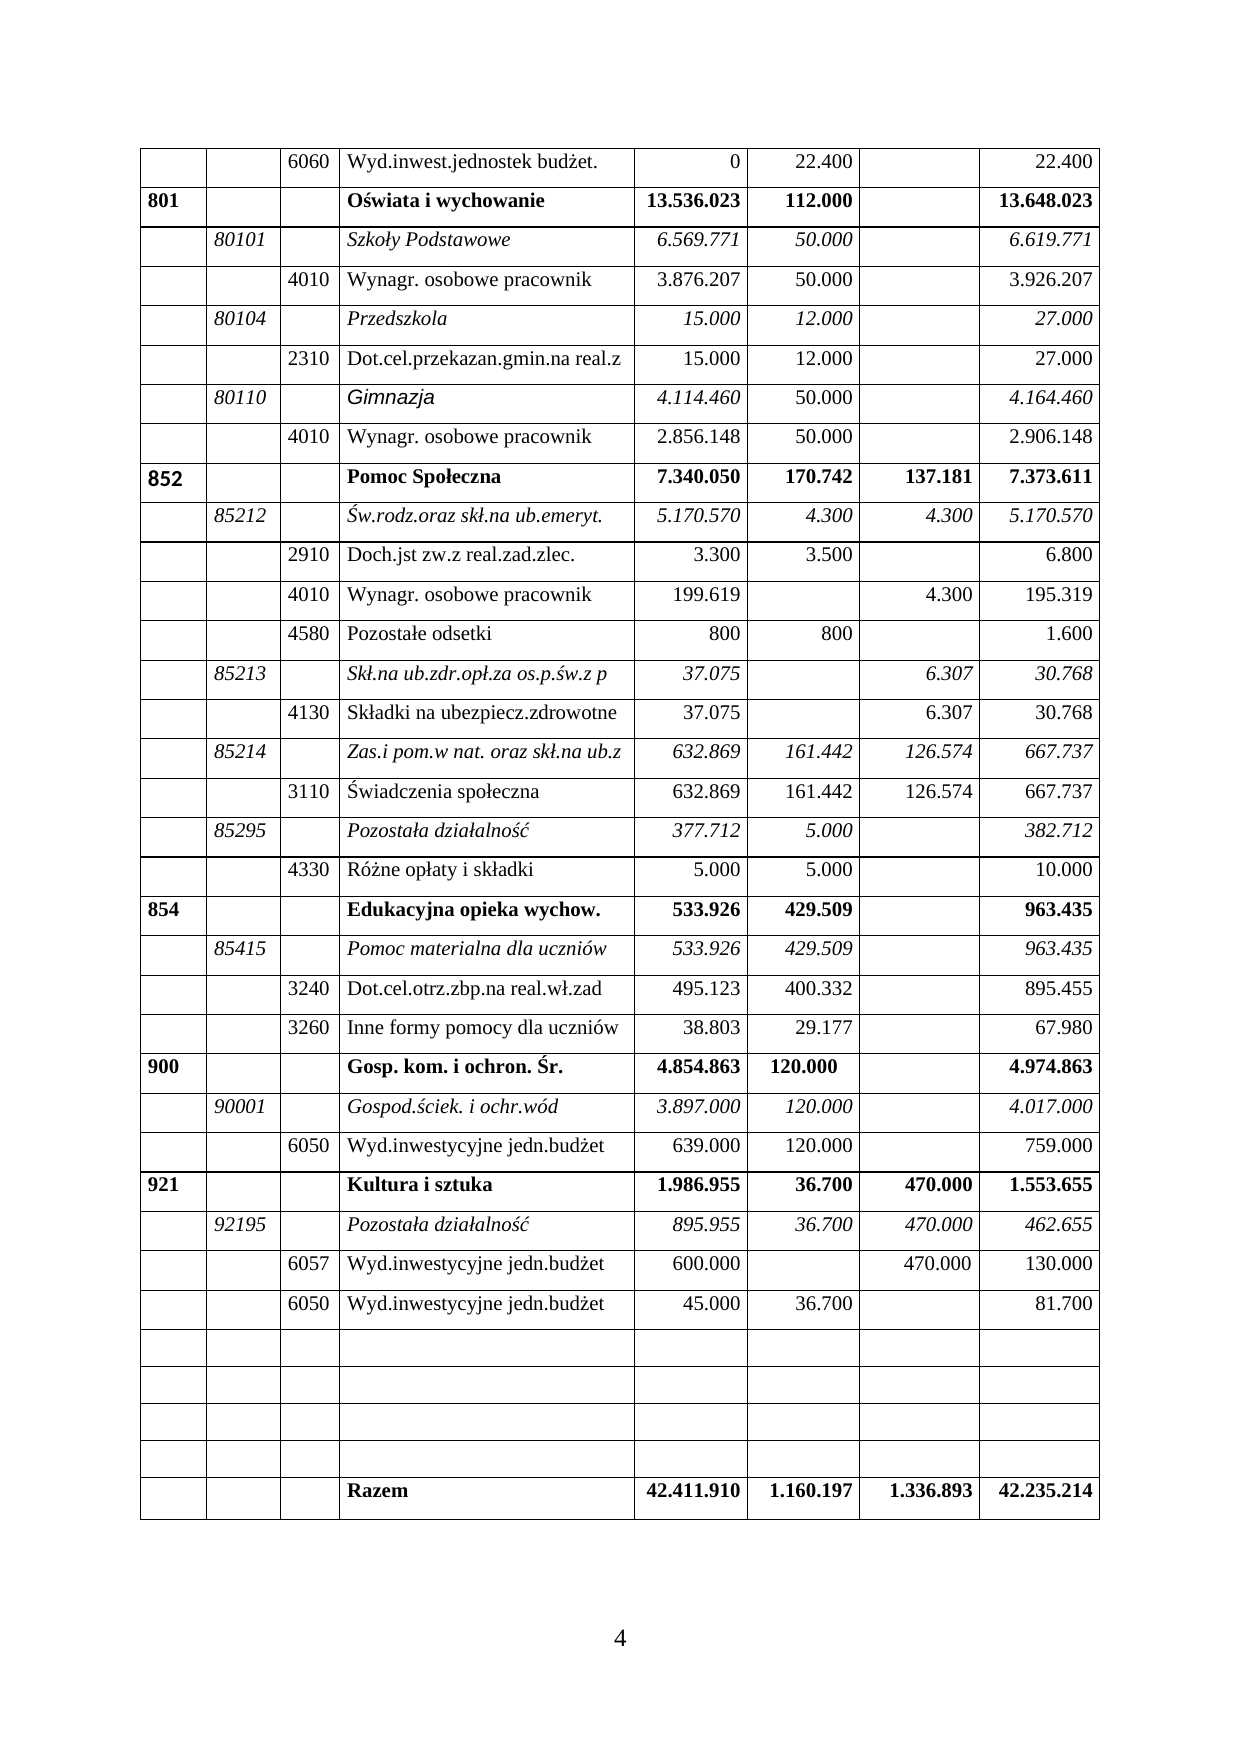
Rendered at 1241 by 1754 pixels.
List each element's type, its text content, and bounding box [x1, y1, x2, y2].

table_cell Pozostałe odsetki [340, 621, 634, 659]
table_cell [635, 1441, 747, 1477]
table_cell [860, 385, 979, 423]
table_cell 600.000 [635, 1251, 747, 1289]
table_cell 852 [141, 464, 206, 502]
table_cell 13.648.023 [980, 188, 1099, 226]
table_cell [207, 1367, 280, 1403]
table_cell 30.768 [980, 661, 1099, 699]
table_cell [980, 1441, 1099, 1477]
table_cell 4010 [281, 424, 339, 463]
table_cell 10.000 [980, 858, 1099, 896]
table_cell [141, 1212, 206, 1250]
table_cell 6050 [281, 1291, 339, 1329]
table_cell [207, 149, 280, 187]
table_cell [207, 897, 280, 935]
table_cell Pomoc materialna dla uczniów [340, 936, 634, 974]
table_cell [860, 818, 979, 856]
table_cell 4.300 [860, 582, 979, 620]
table_cell [860, 976, 979, 1014]
table_cell 632.869 [635, 779, 747, 817]
table_cell [860, 621, 979, 659]
table_cell [141, 1291, 206, 1329]
table_cell [207, 621, 280, 659]
table_cell [860, 543, 979, 581]
table_cell Wyd.inwest.jednostek budżet. [340, 149, 634, 187]
table_cell [141, 1441, 206, 1477]
table_cell Doch.jst zw.z real.zad.zlec. [340, 543, 634, 581]
table_cell 6.619.771 [980, 228, 1099, 266]
table_cell [141, 1478, 206, 1519]
table_cell [748, 1441, 859, 1477]
table_cell [141, 858, 206, 896]
table_cell 120.000 [748, 1054, 859, 1093]
table_cell Różne opłaty i składki [340, 858, 634, 896]
table_cell Św.rodz.oraz skł.na ub.emeryt. [340, 503, 634, 541]
table_cell 7.373.611 [980, 464, 1099, 502]
table_cell [141, 818, 206, 856]
table_cell [748, 661, 859, 699]
table_cell Wyd.inwestycyjne jedn.budżet [340, 1133, 634, 1171]
table_cell [207, 700, 280, 738]
table_cell 667.737 [980, 779, 1099, 817]
table_cell Gimnazja [340, 385, 634, 423]
table_cell 2.856.148 [635, 424, 747, 463]
table_cell 0 [635, 149, 747, 187]
table_cell 27.000 [980, 306, 1099, 344]
table_cell [860, 306, 979, 344]
table_cell [207, 1330, 280, 1366]
table_cell [860, 1291, 979, 1329]
table_cell 639.000 [635, 1133, 747, 1171]
table_cell 38.803 [635, 1015, 747, 1053]
table_cell 429.509 [748, 936, 859, 974]
table_cell [207, 858, 280, 896]
table_cell [340, 1330, 634, 1366]
table_cell 400.332 [748, 976, 859, 1014]
table_cell Zas.i pom.w nat. oraz skł.na ub.z [340, 739, 634, 778]
table_cell [141, 779, 206, 817]
table_cell Przedszkola [340, 306, 634, 344]
table_cell [281, 385, 339, 423]
table_cell Kultura i sztuka [340, 1173, 634, 1211]
table_cell 895.955 [635, 1212, 747, 1250]
table_cell 15.000 [635, 346, 747, 384]
table_cell 2910 [281, 543, 339, 581]
table_cell [141, 306, 206, 344]
table_cell [860, 188, 979, 226]
table_cell [860, 1367, 979, 1403]
table_cell 462.655 [980, 1212, 1099, 1250]
table_cell 85213 [207, 661, 280, 699]
table_cell 759.000 [980, 1133, 1099, 1171]
table_cell [207, 1173, 280, 1211]
table_cell 161.442 [748, 739, 859, 778]
table_cell [635, 1404, 747, 1440]
table_cell Dot.cel.otrz.zbp.na real.wł.zad [340, 976, 634, 1014]
table_cell [141, 267, 206, 305]
table_cell 81.700 [980, 1291, 1099, 1329]
table_cell [281, 1330, 339, 1366]
table_cell 120.000 [748, 1094, 859, 1132]
table_cell 533.926 [635, 936, 747, 974]
table_cell 3110 [281, 779, 339, 817]
table_cell 4.854.863 [635, 1054, 747, 1093]
table_cell [340, 1367, 634, 1403]
table_cell 85415 [207, 936, 280, 974]
table_cell 3260 [281, 1015, 339, 1053]
table_cell 4.974.863 [980, 1054, 1099, 1093]
table_cell 13.536.023 [635, 188, 747, 226]
table_cell [207, 1478, 280, 1519]
table_cell Skł.na ub.zdr.opł.za os.p.św.z p [340, 661, 634, 699]
table_cell [860, 1330, 979, 1366]
table_cell [141, 936, 206, 974]
table_cell [281, 1094, 339, 1132]
table_cell [860, 346, 979, 384]
table_cell Wyd.inwestycyjne jedn.budżet [340, 1291, 634, 1329]
table_cell [207, 976, 280, 1014]
table_cell Wynagr. osobowe pracownik [340, 424, 634, 463]
table_cell 36.700 [748, 1173, 859, 1211]
table_cell [207, 1291, 280, 1329]
table_cell 963.435 [980, 936, 1099, 974]
table_cell 921 [141, 1173, 206, 1211]
table_cell [141, 582, 206, 620]
table_cell [281, 1212, 339, 1250]
table_cell 85295 [207, 818, 280, 856]
table_cell Pozostała działalność [340, 818, 634, 856]
table_cell 6050 [281, 1133, 339, 1171]
table_cell [281, 306, 339, 344]
table_cell 854 [141, 897, 206, 935]
table_cell [860, 1133, 979, 1171]
table_cell 42.235.214 [980, 1478, 1099, 1519]
table_cell 533.926 [635, 897, 747, 935]
table_cell 37.075 [635, 700, 747, 738]
table_cell 42.411.910 [635, 1478, 747, 1519]
table_cell 161.442 [748, 779, 859, 817]
table_cell 7.340.050 [635, 464, 747, 502]
table_cell 895.455 [980, 976, 1099, 1014]
table_cell 3240 [281, 976, 339, 1014]
table_cell Razem [340, 1478, 634, 1519]
table_cell 1.553.655 [980, 1173, 1099, 1211]
table_cell 1.336.893 [860, 1478, 979, 1519]
table_cell [141, 1015, 206, 1053]
table_cell [141, 346, 206, 384]
table_cell [207, 464, 280, 502]
table_cell 4.017.000 [980, 1094, 1099, 1132]
table_cell 27.000 [980, 346, 1099, 384]
table_cell [281, 897, 339, 935]
table_cell [207, 1251, 280, 1289]
table_cell [860, 858, 979, 896]
table_cell 12.000 [748, 346, 859, 384]
table_cell 12.000 [748, 306, 859, 344]
table_cell Świadczenia społeczna [340, 779, 634, 817]
table_cell [860, 1094, 979, 1132]
table_cell 5.170.570 [980, 503, 1099, 541]
table_cell [207, 346, 280, 384]
table_cell [281, 661, 339, 699]
table_cell [860, 267, 979, 305]
table_cell 5.000 [748, 818, 859, 856]
table_cell [980, 1367, 1099, 1403]
table_cell 85214 [207, 739, 280, 778]
table_cell 3.300 [635, 543, 747, 581]
table_cell [141, 1367, 206, 1403]
table_cell [281, 818, 339, 856]
table_cell 6.307 [860, 700, 979, 738]
table_cell [207, 1133, 280, 1171]
table_cell 22.400 [980, 149, 1099, 187]
table_cell 67.980 [980, 1015, 1099, 1053]
table_cell 4.300 [860, 503, 979, 541]
table_cell 30.768 [980, 700, 1099, 738]
table_cell [141, 700, 206, 738]
table_cell 130.000 [980, 1251, 1099, 1289]
table_cell [141, 739, 206, 778]
table_cell 470.000 [860, 1212, 979, 1250]
table_cell [281, 936, 339, 974]
table_cell [207, 1015, 280, 1053]
table_cell [281, 1404, 339, 1440]
table_cell [281, 1478, 339, 1519]
table_cell [141, 621, 206, 659]
table_cell [281, 1441, 339, 1477]
table_cell [860, 897, 979, 935]
table_cell [141, 661, 206, 699]
table_cell 126.574 [860, 779, 979, 817]
table_cell 6.569.771 [635, 228, 747, 266]
table_cell 3.876.207 [635, 267, 747, 305]
table_cell [281, 1173, 339, 1211]
table_cell [141, 543, 206, 581]
table_cell 667.737 [980, 739, 1099, 778]
table_cell [281, 228, 339, 266]
table_cell 29.177 [748, 1015, 859, 1053]
table_cell Pozostała działalność [340, 1212, 634, 1250]
table_cell 22.400 [748, 149, 859, 187]
table_cell 50.000 [748, 267, 859, 305]
table_cell Pomoc Społeczna [340, 464, 634, 502]
table_cell Oświata i wychowanie [340, 188, 634, 226]
table_cell [141, 149, 206, 187]
table_cell [281, 739, 339, 778]
table_cell 382.712 [980, 818, 1099, 856]
table_cell 1.986.955 [635, 1173, 747, 1211]
table_cell 199.619 [635, 582, 747, 620]
table_cell 120.000 [748, 1133, 859, 1171]
table_cell Składki na ubezpiecz.zdrowotne [340, 700, 634, 738]
table_cell 4.114.460 [635, 385, 747, 423]
table_cell [860, 149, 979, 187]
table_cell 2310 [281, 346, 339, 384]
table_cell 470.000 [860, 1173, 979, 1211]
table_cell 495.123 [635, 976, 747, 1014]
table_cell 36.700 [748, 1212, 859, 1250]
table_cell [207, 582, 280, 620]
table_cell [281, 188, 339, 226]
table_cell [141, 1251, 206, 1289]
table_cell [748, 1251, 859, 1289]
table_cell 6057 [281, 1251, 339, 1289]
table_cell 80110 [207, 385, 280, 423]
table_cell 3.500 [748, 543, 859, 581]
table_cell 36.700 [748, 1291, 859, 1329]
table_cell 137.181 [860, 464, 979, 502]
table_cell 800 [635, 621, 747, 659]
table_cell [340, 1404, 634, 1440]
table_cell [207, 779, 280, 817]
table_cell 4130 [281, 700, 339, 738]
table_cell [860, 936, 979, 974]
table_cell 50.000 [748, 424, 859, 463]
table_cell Wyd.inwestycyjne jedn.budżet [340, 1251, 634, 1289]
table_cell Gosp. kom. i ochron. Śr. [340, 1054, 634, 1093]
table_cell 1.600 [980, 621, 1099, 659]
table_cell 1.160.197 [748, 1478, 859, 1519]
table_cell 4330 [281, 858, 339, 896]
table_cell 3.897.000 [635, 1094, 747, 1132]
table_cell [281, 464, 339, 502]
table_cell 37.075 [635, 661, 747, 699]
table_cell [635, 1330, 747, 1366]
table_cell [748, 1367, 859, 1403]
table_cell 800 [748, 621, 859, 659]
table_cell [980, 1330, 1099, 1366]
table_cell 963.435 [980, 897, 1099, 935]
table_cell [281, 1367, 339, 1403]
table_cell 50.000 [748, 228, 859, 266]
table_cell 632.869 [635, 739, 747, 778]
table_cell 4.300 [748, 503, 859, 541]
table_cell Gospod.ściek. i ochr.wód [340, 1094, 634, 1132]
table_cell Wynagr. osobowe pracownik [340, 267, 634, 305]
table_cell 4010 [281, 267, 339, 305]
table_cell Edukacyjna opieka wychow. [340, 897, 634, 935]
table_cell 195.319 [980, 582, 1099, 620]
table_cell [141, 1133, 206, 1171]
table_cell [207, 543, 280, 581]
table_cell [860, 424, 979, 463]
table_cell [340, 1441, 634, 1477]
table_cell [860, 1015, 979, 1053]
table_cell [207, 1404, 280, 1440]
table_cell 92195 [207, 1212, 280, 1250]
table_cell 377.712 [635, 818, 747, 856]
table_cell [635, 1367, 747, 1403]
table_cell [141, 1094, 206, 1132]
table_cell 6060 [281, 149, 339, 187]
table_cell Inne formy pomocy dla uczniów [340, 1015, 634, 1053]
table_cell 5.000 [748, 858, 859, 896]
table_cell Dot.cel.przekazan.gmin.na real.z [340, 346, 634, 384]
table_cell 80101 [207, 228, 280, 266]
table_cell [207, 1054, 280, 1093]
table_cell 6.307 [860, 661, 979, 699]
table_cell Wynagr. osobowe pracownik [340, 582, 634, 620]
table_cell [748, 582, 859, 620]
table_cell [748, 1330, 859, 1366]
table_cell [860, 1441, 979, 1477]
table_cell [141, 424, 206, 463]
table_cell [141, 228, 206, 266]
table_cell [141, 976, 206, 1014]
table_cell 90001 [207, 1094, 280, 1132]
table_cell [860, 228, 979, 266]
table_cell [980, 1404, 1099, 1440]
table_cell 4.164.460 [980, 385, 1099, 423]
table_cell 801 [141, 188, 206, 226]
table_cell 5.000 [635, 858, 747, 896]
table_cell [141, 503, 206, 541]
table_cell 45.000 [635, 1291, 747, 1329]
table_cell [281, 503, 339, 541]
table_cell [860, 1054, 979, 1093]
table_cell 85212 [207, 503, 280, 541]
table_cell [860, 1404, 979, 1440]
table_cell 429.509 [748, 897, 859, 935]
table_cell [207, 424, 280, 463]
table_cell 15.000 [635, 306, 747, 344]
table_cell [748, 700, 859, 738]
table_cell [281, 1054, 339, 1093]
table_cell 50.000 [748, 385, 859, 423]
table_cell Szkoły Podstawowe [340, 228, 634, 266]
table_cell [141, 385, 206, 423]
table_cell 5.170.570 [635, 503, 747, 541]
table_cell 6.800 [980, 543, 1099, 581]
table_cell [141, 1330, 206, 1366]
table_cell 80104 [207, 306, 280, 344]
table_cell 4010 [281, 582, 339, 620]
table_cell 126.574 [860, 739, 979, 778]
table_cell [207, 188, 280, 226]
table_cell 900 [141, 1054, 206, 1093]
table_cell 3.926.207 [980, 267, 1099, 305]
table_cell 2.906.148 [980, 424, 1099, 463]
table_cell [748, 1404, 859, 1440]
table_cell [141, 1404, 206, 1440]
table_cell [207, 267, 280, 305]
table_cell 470.000 [860, 1251, 979, 1289]
table_cell 170.742 [748, 464, 859, 502]
table_cell 4580 [281, 621, 339, 659]
table_cell [207, 1441, 280, 1477]
table_cell 112.000 [748, 188, 859, 226]
